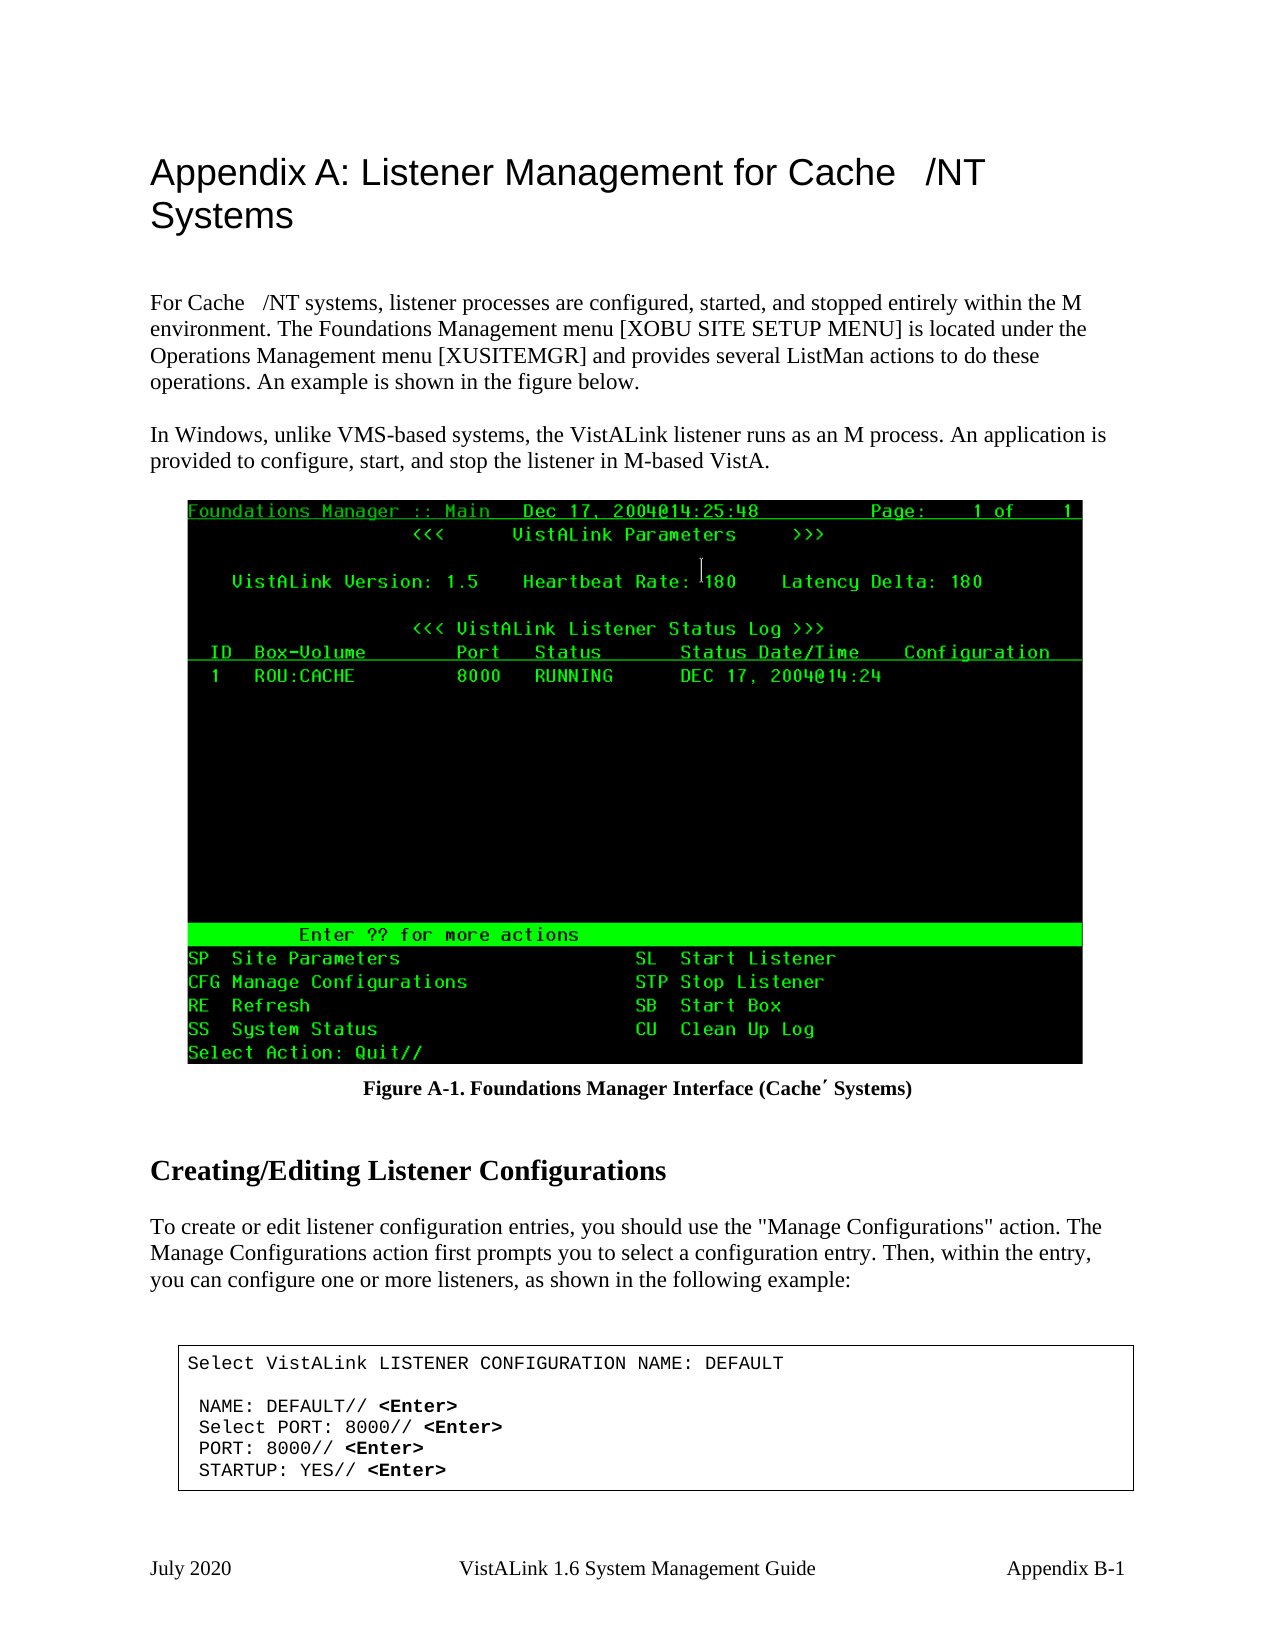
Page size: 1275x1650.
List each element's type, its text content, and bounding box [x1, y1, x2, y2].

picture [187, 500, 1083, 1064]
text Select VistALink LISTENER CONFIGURATION NAME: DEFAULT [179, 1346, 1133, 1375]
subtitle Appendix A: Listener Management for Cache/NT Systems [150, 150, 1125, 236]
text Figure A-1. Foundations Manager Interface (Cache΄ Systems) [150, 1076, 1125, 1100]
text For Cache/NT systems, listener processes are configured, started, and stopped entirely within the M environment. The Foundations Management menu [XOBU SITE SETUP MENU] is located under the Operations Management menu [XUSITEMGR] and provides several ListMan actions to do these operations. An example is shown in the figure below. [150, 289, 1125, 394]
text In Windows, unlike VMS-based systems, the VistALink listener runs as an M process. An application is provided to configure, start, and stop the listener in M-based VistA. [150, 421, 1125, 474]
text To create or edit listener configuration entries, you should use the "Manage Configurations" action. The Manage Configurations action first prompts you to select a configuration entry. Then, within the entry, you can configure one or more listeners, as shown in the following example: [150, 1213, 1125, 1292]
text STARTUP: YES// <Enter> [179, 1451, 1133, 1490]
subtitle Creating/Editing Listener Configurations [150, 1153, 1125, 1187]
text PORT: 8000// <Enter> [179, 1430, 1133, 1451]
text Select PORT: 8000// <Enter> [179, 1408, 1133, 1430]
text NAME: DEFAULT// <Enter> [179, 1387, 1133, 1408]
